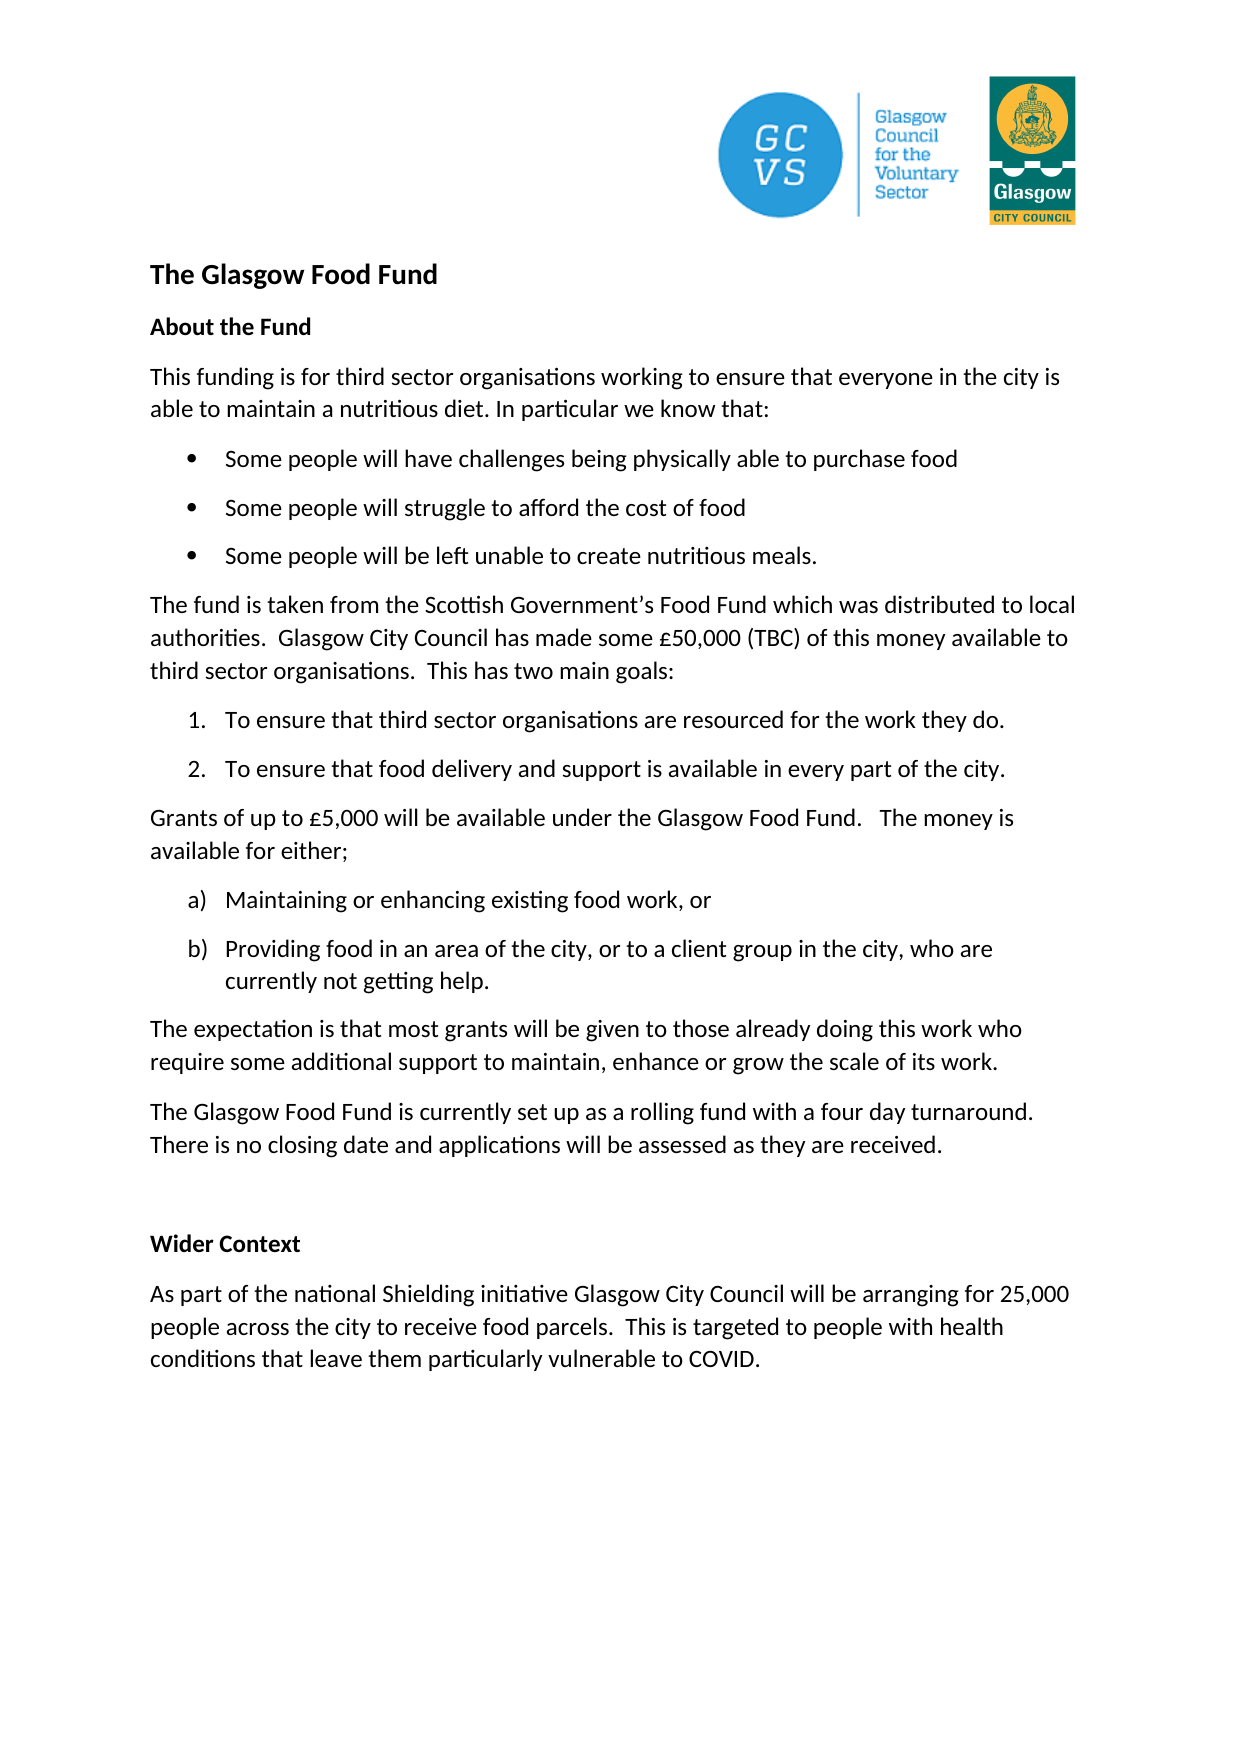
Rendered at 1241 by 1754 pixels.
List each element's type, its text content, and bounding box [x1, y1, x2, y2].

text The Glasgow Food Fund [150, 256, 1090, 292]
list To ensure that food delivery and support is available in every part of the city. [187, 753, 1090, 784]
text Grants of up to £5,000 will be available under the Glasgow Food Fund. The money is available for either; [150, 802, 1090, 865]
text About the Fund [150, 311, 1090, 342]
list Providing food in an area of the city, or to a client group in the city, who are currently not getting help. [187, 933, 1090, 996]
text As part of the national Shielding initiative Glasgow City Council will be arranging for 25,000 people across the city to receive food parcels. This is targeted to people with health conditions that leave them particularly vulnerable to COVID. [150, 1278, 1090, 1374]
text Wider Context [150, 1228, 1090, 1259]
text The Glasgow Food Fund is currently set up as a rolling fund with a four day turnaround. There is no closing date and applications will be assessed as they are received. [150, 1096, 1090, 1159]
list Maintaining or enhancing existing food work, or [187, 884, 1090, 915]
text This funding is for third sector organisations working to ensure that everyone in the city is able to maintain a nutritious diet. In particular we know that: [150, 361, 1090, 424]
picture [701, 73, 1078, 228]
text The expectation is that most grants will be given to those already doing this work who require some additional support to maintain, enhance or grow the scale of its work. [150, 1014, 1090, 1077]
list To ensure that third sector organisations are resourced for the work they do. [187, 704, 1090, 735]
list Some people will struggle to afford the cost of food [187, 492, 1090, 522]
text The fund is taken from the Scottish Government’s Food Fund which was distributed to local authorities. Glasgow City Council has made some £50,000 (TBC) of this money available to third sector organisations. This has two main goals: [150, 589, 1090, 686]
list Some people will be left unable to create nutritious meals. [187, 541, 1090, 571]
list Some people will have challenges being physically able to purchase food [187, 443, 1090, 474]
